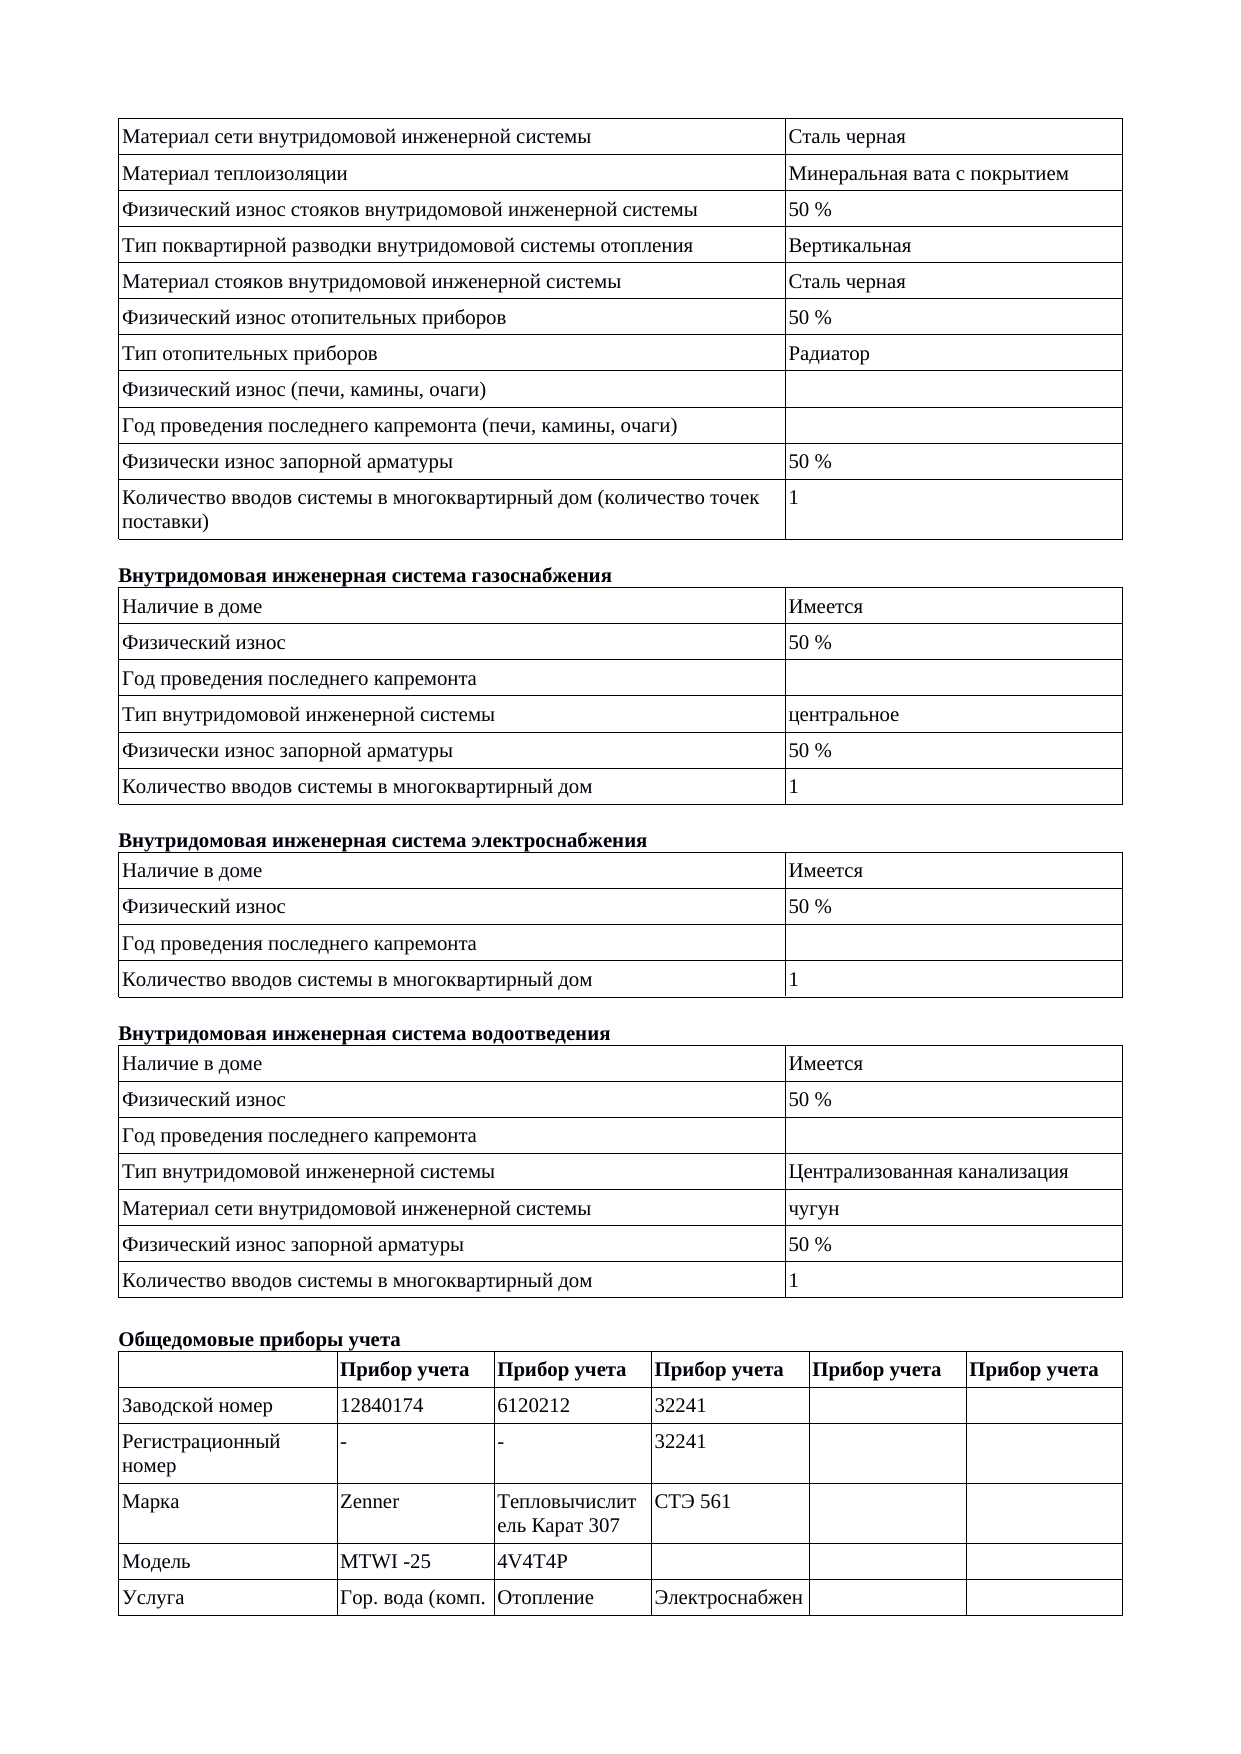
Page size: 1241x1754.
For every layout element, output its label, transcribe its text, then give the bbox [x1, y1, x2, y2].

table_cell [810, 1484, 966, 1543]
table_cell 50 % [786, 1226, 1122, 1261]
text Внутридомовая инженерная система водоотведения [118, 1021, 1122, 1045]
table_cell [652, 1544, 809, 1579]
table_cell [810, 1544, 966, 1579]
table_cell Количество вводов системы в многоквартирный дом (количество точек поставки) [119, 480, 785, 539]
table_cell Количество вводов системы в многоквартирный дом [119, 769, 785, 803]
table_cell Материал стояков внутридомовой инженерной системы [119, 263, 785, 298]
table_cell Марка [119, 1484, 337, 1543]
table_cell СТЭ 561 [652, 1484, 809, 1543]
table_cell Физический износ [119, 1082, 785, 1117]
table_header Наличие в доме [119, 1046, 785, 1081]
table_cell Радиатор [786, 335, 1122, 370]
table_cell Физический износ (печи, камины, очаги) [119, 371, 785, 406]
table_header Прибор учета [338, 1352, 494, 1387]
table_cell Физический износ запорной арматуры [119, 1226, 785, 1261]
table_cell Количество вводов системы в многоквартирный дом [119, 961, 785, 996]
table_cell Материал теплоизоляции [119, 155, 785, 190]
table_cell Отопление [495, 1580, 651, 1615]
table_header Наличие в доме [119, 853, 785, 888]
table_cell Материал сети внутридомовой инженерной системы [119, 119, 785, 154]
table_cell Год проведения последнего капремонта (печи, камины, очаги) [119, 408, 785, 442]
table_cell Материал сети внутридомовой инженерной системы [119, 1190, 785, 1225]
table_cell Централизованная канализация [786, 1154, 1122, 1189]
table_cell 1 [786, 1262, 1122, 1297]
table_cell [810, 1580, 966, 1615]
table_cell Модель [119, 1544, 337, 1579]
table_cell 32241 [652, 1424, 809, 1483]
table_header Имеется [786, 588, 1122, 623]
table_cell Физически износ запорной арматуры [119, 733, 785, 767]
table_cell [786, 371, 1122, 406]
table_header Прибор учета [967, 1352, 1122, 1387]
table_cell [967, 1484, 1122, 1543]
table_cell 1 [786, 961, 1122, 996]
table_cell 12840174 [338, 1388, 494, 1423]
table_cell [810, 1424, 966, 1483]
table_cell [967, 1424, 1122, 1483]
table_cell [786, 660, 1122, 695]
table_cell - [338, 1424, 494, 1483]
table_header Прибор учета [652, 1352, 809, 1387]
table_cell Количество вводов системы в многоквартирный дом [119, 1262, 785, 1297]
table_cell 50 % [786, 299, 1122, 334]
table_cell - [495, 1424, 651, 1483]
table_cell [786, 408, 1122, 442]
table_cell Год проведения последнего капремонта [119, 660, 785, 695]
table_cell Год проведения последнего капремонта [119, 925, 785, 960]
table_cell 50 % [786, 444, 1122, 478]
table_cell 1 [786, 769, 1122, 803]
table_cell МTWI -25 [338, 1544, 494, 1579]
table_cell Сталь черная [786, 263, 1122, 298]
table_cell Тип отопительных приборов [119, 335, 785, 370]
table_cell Физический износ [119, 624, 785, 659]
table_header Наличие в доме [119, 588, 785, 623]
table_cell Электроснабжение [652, 1580, 809, 1615]
table_cell 1 [786, 480, 1122, 539]
table_cell Заводской номер [119, 1388, 337, 1423]
table_cell Физический износ стояков внутридомовой инженерной системы [119, 191, 785, 226]
table_cell Минеральная вата с покрытием [786, 155, 1122, 190]
table_cell 50 % [786, 191, 1122, 226]
table_cell [967, 1388, 1122, 1423]
table_cell 50 % [786, 733, 1122, 767]
table_header Прибор учета [810, 1352, 966, 1387]
table_cell Услуга [119, 1580, 337, 1615]
table_cell Год проведения последнего капремонта [119, 1118, 785, 1153]
table_cell [967, 1544, 1122, 1579]
table_cell 50 % [786, 624, 1122, 659]
table_cell Вертикальная [786, 227, 1122, 262]
table_cell Регистрационный номер [119, 1424, 337, 1483]
table_cell 4V4T4P [495, 1544, 651, 1579]
table_cell [786, 925, 1122, 960]
table_cell Тип внутридомовой инженерной системы [119, 1154, 785, 1189]
text Внутридомовая инженерная система электроснабжения [118, 828, 1122, 852]
table_cell 32241 [652, 1388, 809, 1423]
table_cell 6120212 [495, 1388, 651, 1423]
table_cell чугун [786, 1190, 1122, 1225]
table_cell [338, 1580, 494, 1615]
table_cell Тип внутридомовой инженерной системы [119, 696, 785, 731]
table_cell [810, 1388, 966, 1423]
table_cell Физически износ запорной арматуры [119, 444, 785, 478]
table_cell Физический износ [119, 889, 785, 924]
table_header [119, 1352, 337, 1387]
text Общедомовые приборы учета [118, 1327, 1122, 1351]
table_cell Сталь черная [786, 119, 1122, 154]
table_header Имеется [786, 853, 1122, 888]
table_cell [786, 1118, 1122, 1153]
text Внутридомовая инженерная система газоснабжения [118, 540, 1122, 587]
table_header Прибор учета [495, 1352, 651, 1387]
table_cell центральное [786, 696, 1122, 731]
table_cell Тип поквартирной разводки внутридомовой системы отопления [119, 227, 785, 262]
table_header Имеется [786, 1046, 1122, 1081]
table_cell Физический износ отопительных приборов [119, 299, 785, 334]
table_cell Тепловычислитель Карат 307 [495, 1484, 651, 1543]
table_cell 50 % [786, 1082, 1122, 1117]
table_cell [967, 1580, 1122, 1615]
table_cell 50 % [786, 889, 1122, 924]
table_cell Zenner [338, 1484, 494, 1543]
